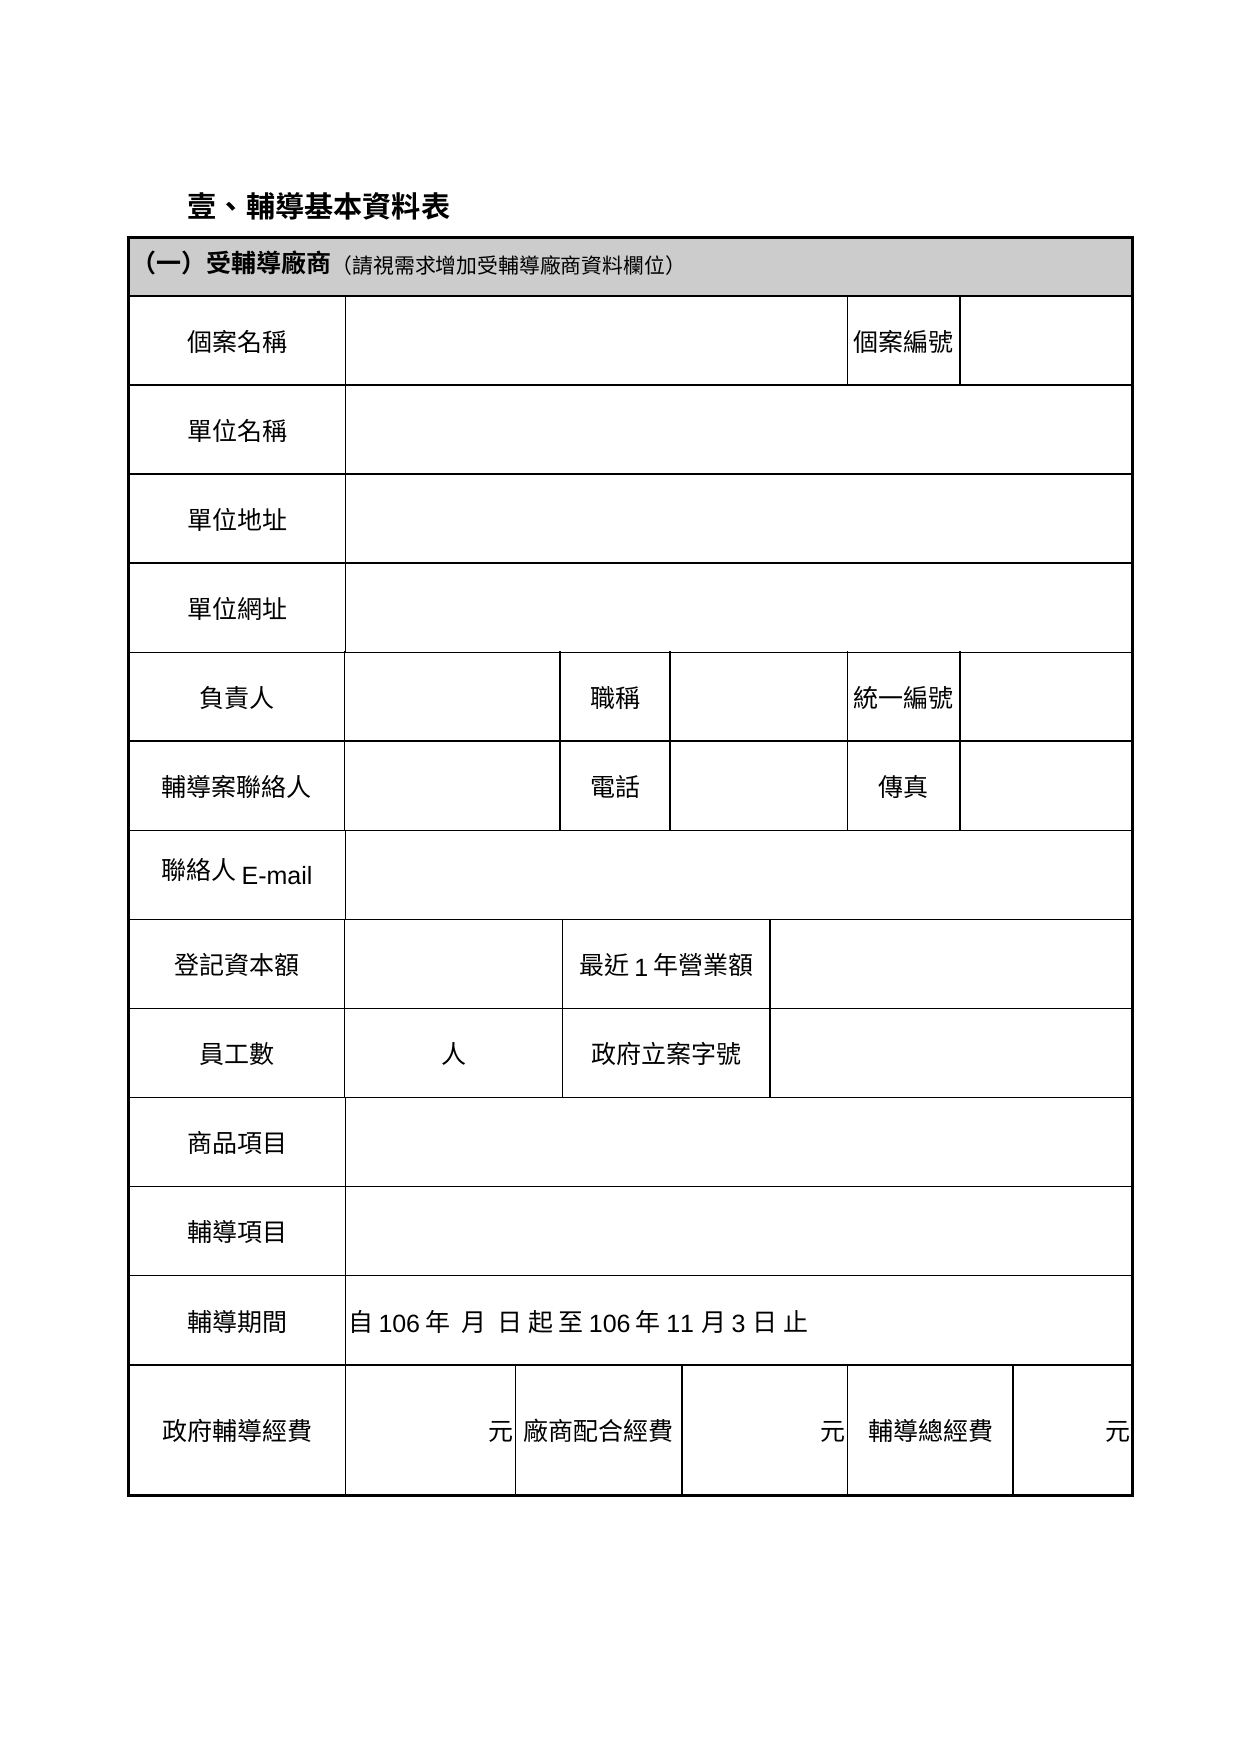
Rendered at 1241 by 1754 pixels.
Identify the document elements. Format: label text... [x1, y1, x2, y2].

table_cell [346, 297, 847, 384]
table_cell [346, 475, 1131, 562]
table_cell 政府輔導經費 [130, 1366, 345, 1494]
table_cell 單位地址 [130, 475, 345, 562]
text 壹、輔導基本資料表 [187, 183, 1053, 226]
table_cell 元 [346, 1366, 515, 1494]
table_cell 統一編號 [848, 653, 959, 740]
table_cell [346, 831, 1131, 918]
table_cell 廠商配合經費 [516, 1366, 681, 1494]
table_cell 輔導期間 [130, 1276, 345, 1364]
table_cell 員工數 [130, 1009, 344, 1097]
table_cell 政府立案字號 [563, 1009, 769, 1097]
table_cell 聯絡人E-mail [130, 831, 345, 918]
table_cell [346, 1187, 1131, 1275]
table_cell [771, 1009, 1131, 1097]
table_cell 負責人 [130, 653, 344, 740]
table_cell 單位名稱 [130, 386, 345, 473]
table_cell 傳真 [848, 742, 959, 829]
table_cell [346, 386, 1131, 473]
table_cell 電話 [561, 742, 669, 829]
table_cell [345, 742, 559, 829]
table_cell 個案名稱 [130, 297, 345, 384]
table_cell 職稱 [561, 653, 669, 740]
table_cell [961, 297, 1131, 384]
table_cell [671, 742, 847, 829]
table_cell [345, 653, 559, 740]
table_cell [961, 742, 1131, 829]
table_cell 最近1年營業額 [563, 920, 769, 1008]
table_cell [346, 1098, 1131, 1186]
table_cell [961, 653, 1131, 740]
table_cell [345, 920, 562, 1008]
table_cell [771, 920, 1131, 1008]
table_cell 輔導項目 [130, 1187, 345, 1275]
table_cell 輔導總經費 [848, 1366, 1012, 1494]
table_cell 單位網址 [130, 564, 345, 651]
table_cell 人 [345, 1009, 562, 1097]
table_cell 商品項目 [130, 1098, 345, 1186]
table_cell 登記資本額 [130, 920, 344, 1008]
table_cell 元 [683, 1366, 847, 1494]
table_cell [346, 564, 1131, 651]
table_cell 個案編號 [848, 297, 959, 384]
table_cell 元 [1014, 1366, 1131, 1494]
table_cell [671, 653, 847, 740]
table_cell 自106年 月 日 起 至106年 11 月 3 日 止 [346, 1276, 1131, 1364]
table_cell 輔導案聯絡人 [130, 742, 344, 829]
table_header （一）受輔導廠商（請視需求增加受輔導廠商資料欄位） [130, 239, 1131, 295]
